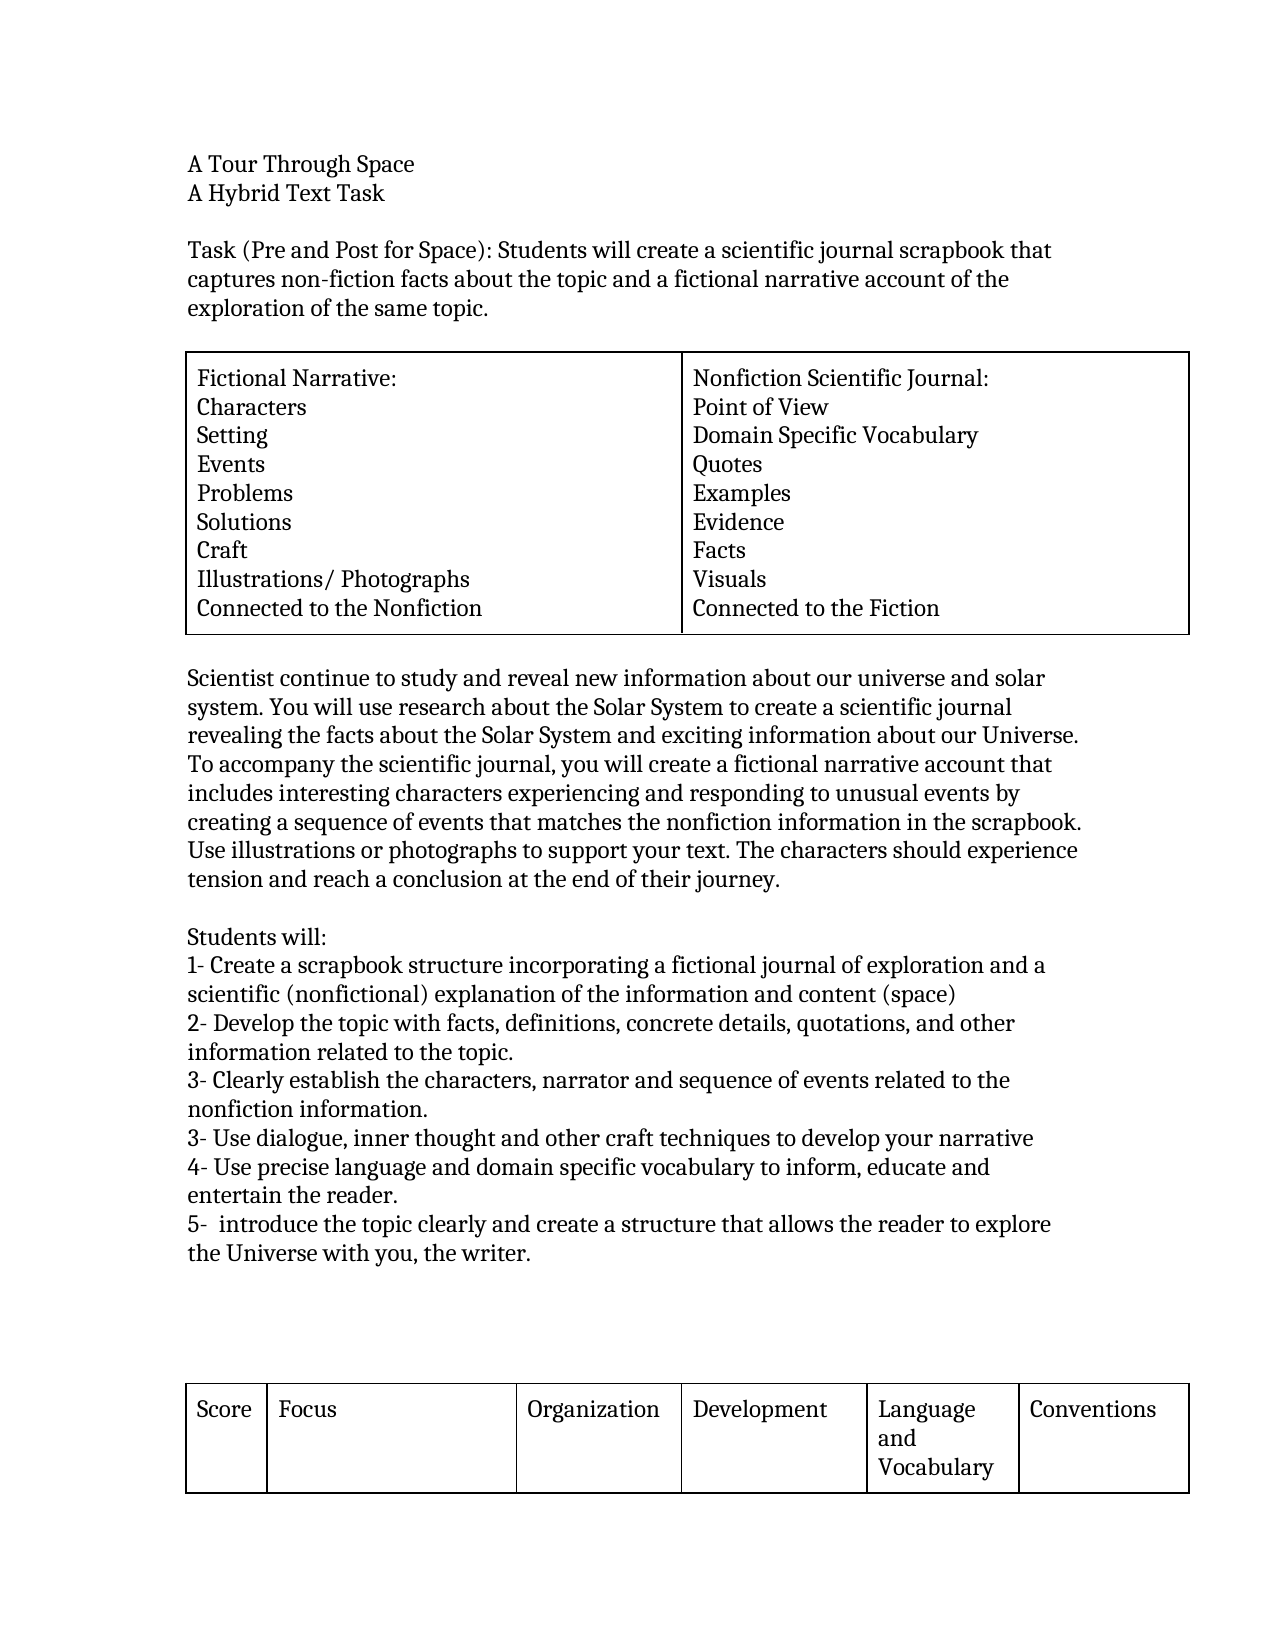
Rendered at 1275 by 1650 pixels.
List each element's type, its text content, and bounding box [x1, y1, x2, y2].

text 4- Use precise language and domain specific vocabulary to inform, educate and entertain the reader. [187, 1152, 1087, 1210]
text A Tour Through Space [187, 150, 1087, 179]
text Task (Pre and Post for Space): Students will create a scientific journal scrapbook that captures non-fiction facts about the topic and a fictional narrative account of the exploration of the same topic. [187, 236, 1087, 322]
table_header Nonfiction Scientific Journal: Point of View Domain Specific Vocabulary Quotes Examples Evidence Facts Visuals Connected to the Fiction [683, 353, 1188, 633]
table_header Focus [268, 1384, 516, 1492]
text 3- Clearly establish the characters, narrator and sequence of events related to the nonfiction information. [187, 1066, 1087, 1124]
text Scientist continue to study and reveal new information about our universe and solar system. You will use research about the Solar System to create a scientific journal revealing the facts about the Solar System and exciting information about our Universe. To accompany the scientific journal, you will create a fictional narrative account that includes interesting characters experiencing and responding to unusual events by creating a sequence of events that matches the nonfiction information in the scrapbook. Use illustrations or photographs to support your text. The characters should experience tension and reach a conclusion at the end of their journey. [187, 664, 1087, 894]
table_header Fictional Narrative: Characters Setting Events Problems Solutions Craft Illustrations/ Photographs Connected to the Nonfiction [187, 353, 681, 633]
table_header Language and Vocabulary [868, 1384, 1018, 1492]
table_header Development [682, 1384, 866, 1492]
text A Hybrid Text Task [187, 179, 1087, 207]
table_header Organization [517, 1384, 681, 1492]
text 3- Use dialogue, inner thought and other craft techniques to develop your narrative [187, 1124, 1087, 1152]
text 2- Develop the topic with facts, definitions, concrete details, quotations, and other information related to the topic. [187, 1009, 1087, 1066]
table_header Score [187, 1384, 266, 1492]
table_header Conventions [1020, 1384, 1188, 1492]
text 5- introduce the topic clearly and create a structure that allows the reader to explore the Universe with you, the writer. [187, 1210, 1087, 1267]
text Students will: [187, 922, 1087, 951]
text 1- Create a scrapbook structure incorporating a fictional journal of exploration and a scientific (nonfictional) explanation of the information and content (space) [187, 951, 1087, 1009]
